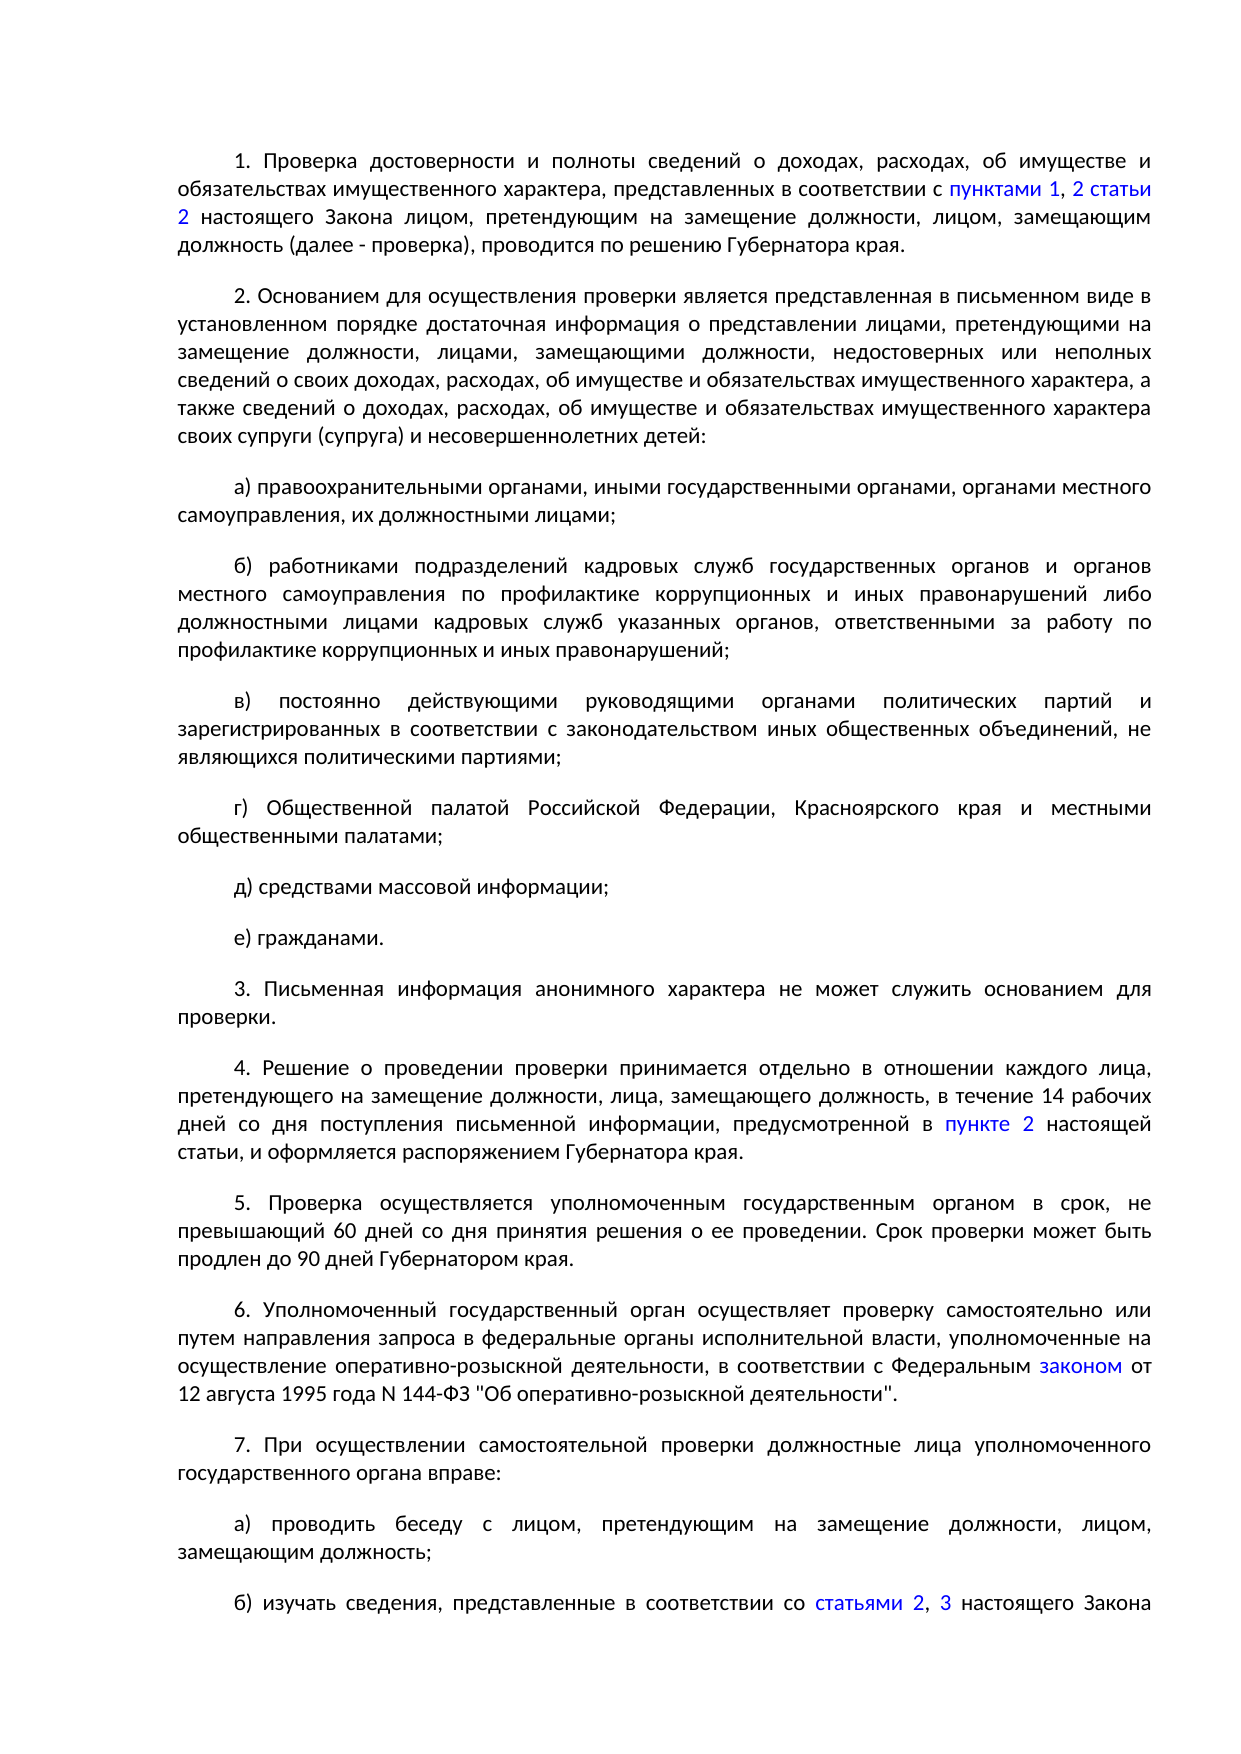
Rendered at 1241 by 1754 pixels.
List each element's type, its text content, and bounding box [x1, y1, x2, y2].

text 3. Письменная информация анонимного характера не может служить основанием для проверки. [177, 974, 1152, 1030]
text 6. Уполномоченный государственный орган осуществляет проверку самостоятельно или путем направления запроса в федеральные органы исполнительной власти, уполномоченные на осуществление оперативно-розыскной деятельности, в соответствии с Федеральным законом от 12 августа 1995 года N 144-ФЗ "Об оперативно-розыскной деятельности". [177, 1295, 1152, 1407]
text в) постоянно действующими руководящими органами политических партий и зарегистрированных в соответствии с законодательством иных общественных объединений, не являющихся политическими партиями; [177, 686, 1152, 770]
text е) гражданами. [177, 923, 1152, 951]
text 4. Решение о проведении проверки принимается отдельно в отношении каждого лица, претендующего на замещение должности, лица, замещающего должность, в течение 14 рабочих дней со дня поступления письменной информации, предусмотренной в пункте 2 настоящей статьи, и оформляется распоряжением Губернатора края. [177, 1053, 1152, 1165]
text 2. Основанием для осуществления проверки является представленная в письменном виде в установленном порядке достаточная информация о представлении лицами, претендующими на замещение должности, лицами, замещающими должности, недостоверных или неполных сведений о своих доходах, расходах, об имуществе и обязательствах имущественного характера, а также сведений о доходах, расходах, об имуществе и обязательствах имущественного характера своих супруги (супруга) и несовершеннолетних детей: [177, 281, 1152, 449]
text д) средствами массовой информации; [177, 872, 1152, 900]
text б) работниками подразделений кадровых служб государственных органов и органов местного самоуправления по профилактике коррупционных и иных правонарушений либо должностными лицами кадровых служб указанных органов, ответственными за работу по профилактике коррупционных и иных правонарушений; [177, 551, 1152, 663]
text а) проводить беседу с лицом, претендующим на замещение должности, лицом, замещающим должность; [177, 1509, 1152, 1565]
text 1. Проверка достоверности и полноты сведений о доходах, расходах, об имуществе и обязательствах имущественного характера, представленных в соответствии с пунктами 1, 2 статьи 2 настоящего Закона лицом, претендующим на замещение должности, лицом, замещающим должность (далее - проверка), проводится по решению Губернатора края. [177, 146, 1152, 258]
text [177, 1588, 1152, 1616]
text 7. При осуществлении самостоятельной проверки должностные лица уполномоченного государственного органа вправе: [177, 1430, 1152, 1486]
text 5. Проверка осуществляется уполномоченным государственным органом в срок, не превышающий 60 дней со дня принятия решения о ее проведении. Срок проверки может быть продлен до 90 дней Губернатором края. [177, 1188, 1152, 1272]
text г) Общественной палатой Российской Федерации, Красноярского края и местными общественными палатами; [177, 793, 1152, 849]
text а) правоохранительными органами, иными государственными органами, органами местного самоуправления, их должностными лицами; [177, 472, 1152, 528]
